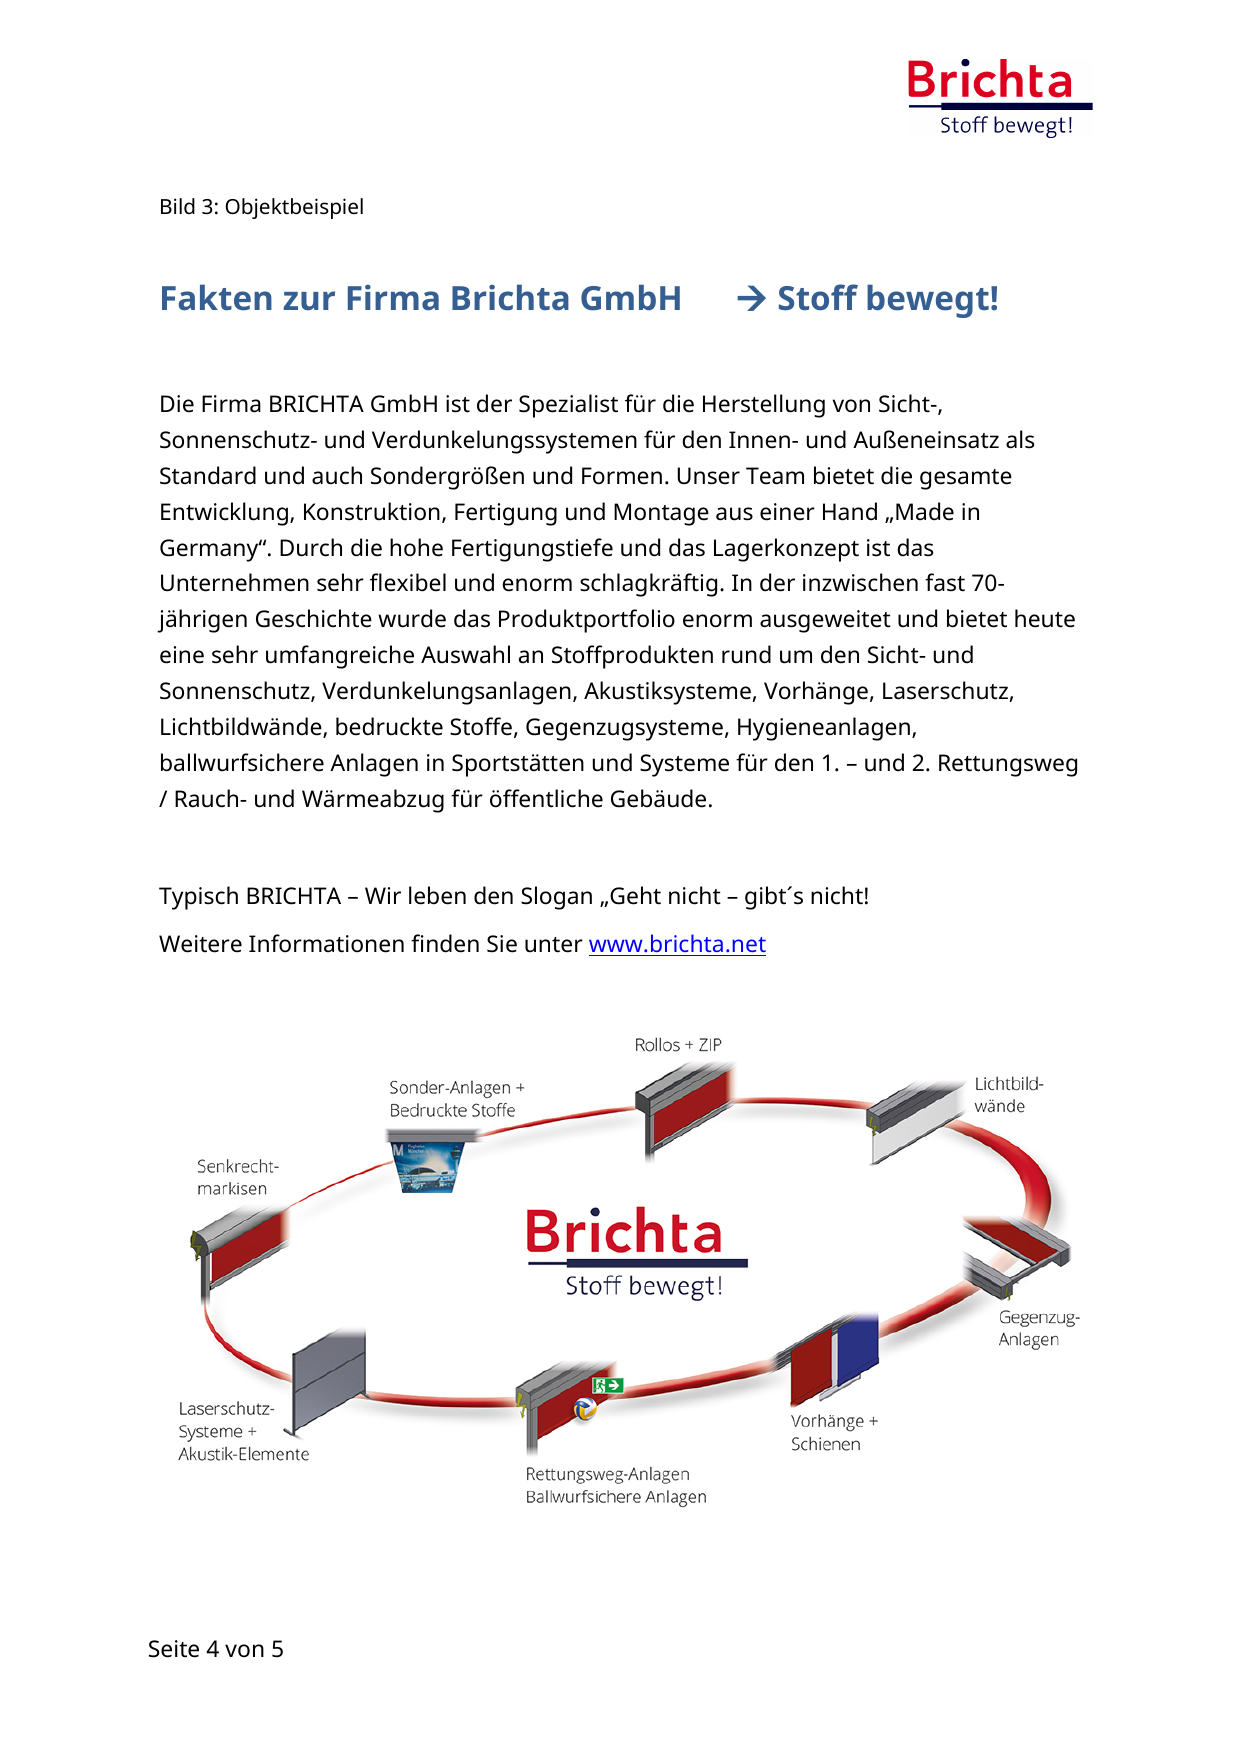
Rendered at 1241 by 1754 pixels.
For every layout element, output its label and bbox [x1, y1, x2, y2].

table_cell [148, 192, 1092, 1562]
picture [908, 59, 1093, 138]
picture [158, 1025, 1092, 1510]
